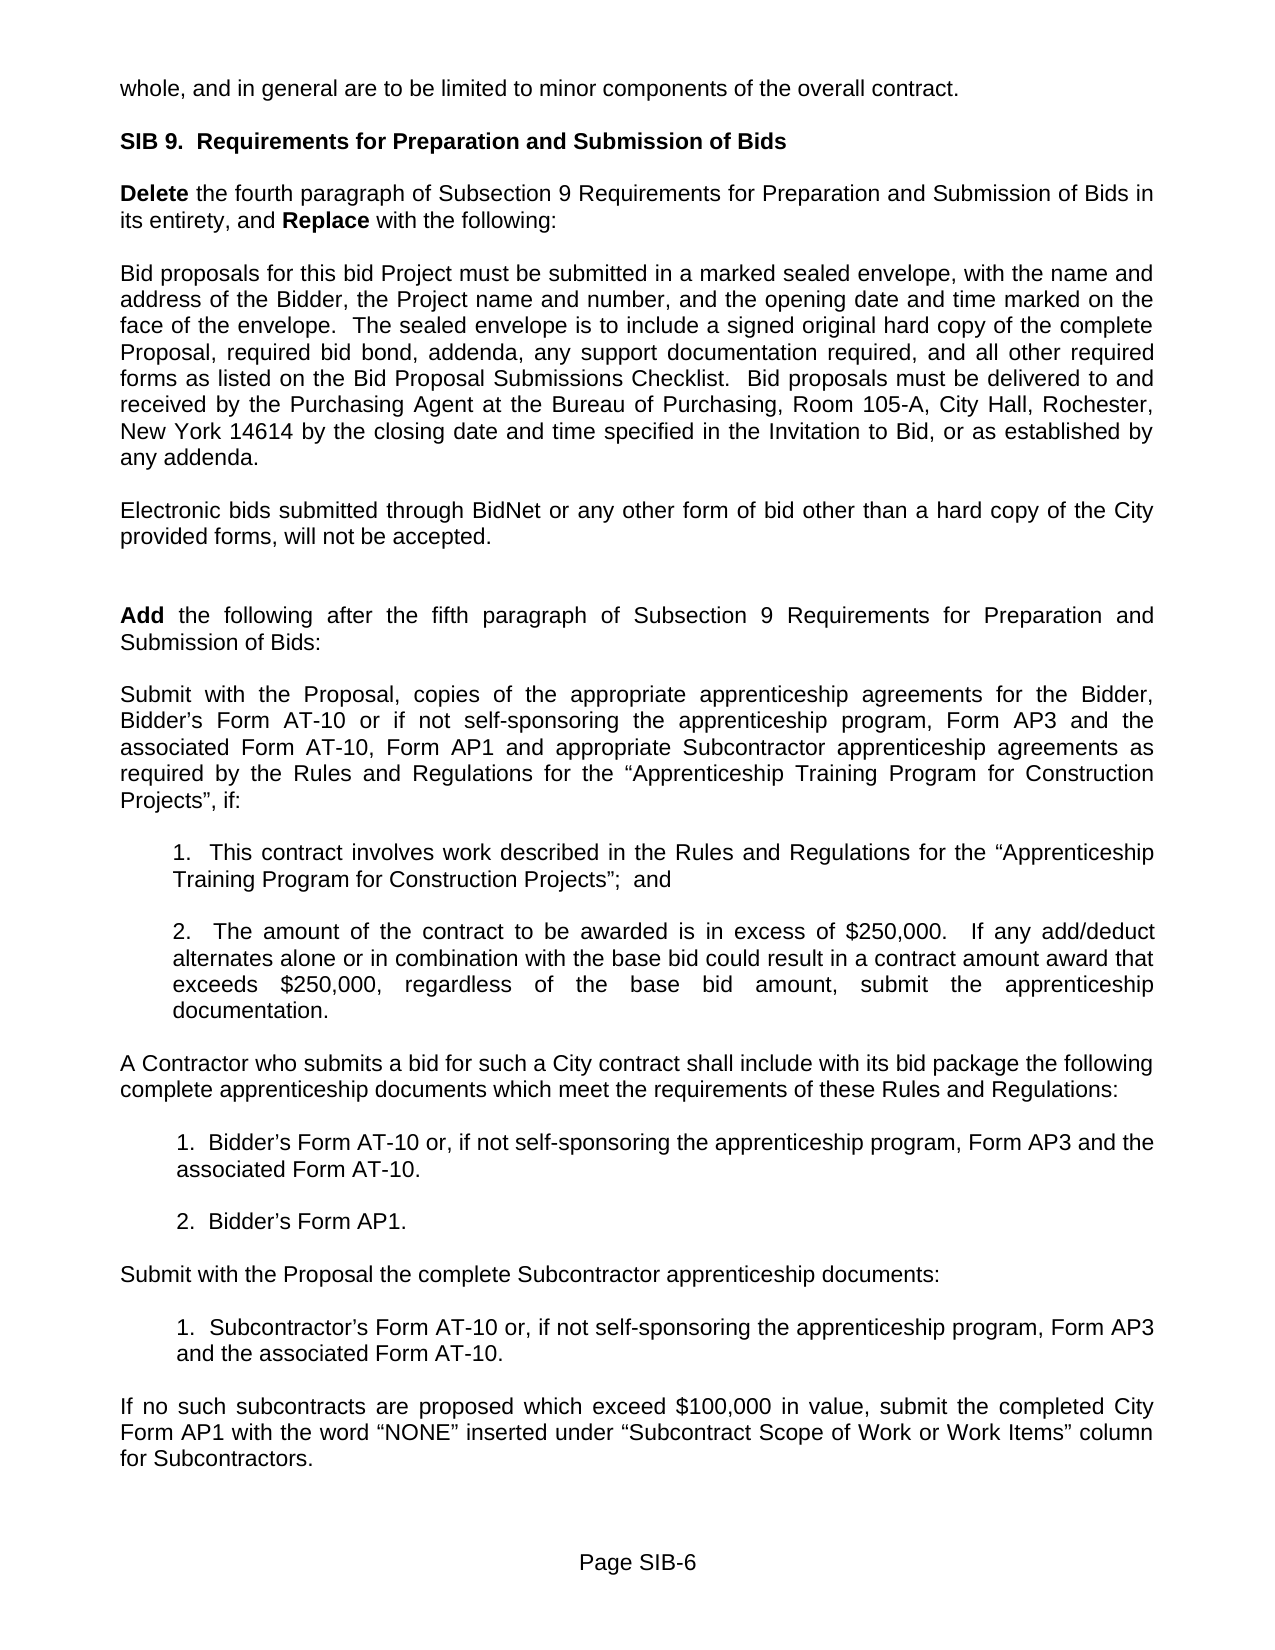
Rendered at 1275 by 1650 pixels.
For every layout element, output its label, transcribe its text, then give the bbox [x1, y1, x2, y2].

text Electronic bids submitted through BidNet or any other form of bid other than a hard copy of the City provided forms, will not be accepted. [120, 497, 1155, 549]
text A Contractor who submits a bid for such a City contract shall include with its bid package the following complete apprenticeship documents which meet the requirements of these Rules and Regulations: [120, 1050, 1155, 1103]
text Delete the fourth paragraph of Subsection 9 Requirements for Preparation and Submission of Bids in its entirety, and Replace with the following: [120, 180, 1155, 233]
text Add the following after the fifth paragraph of Subsection 9 Requirements for Preparation and Submission of Bids: [120, 602, 1155, 655]
text SIB 9. Requirements for Preparation and Submission of Bids [120, 128, 1155, 154]
text If no such subcontracts are proposed which exceed $100,000 in value, submit the completed City Form AP1 with the word “NONE” inserted under “Subcontract Scope of Work or Work Items” column for Subcontractors. [120, 1393, 1155, 1472]
text 2. The amount of the contract to be awarded is in excess of $250,000. If any add/deduct alternates alone or in combination with the base bid could result in a contract amount award that exceeds $250,000, regardless of the base bid amount, submit the apprenticeship documentation. [172, 918, 1155, 1024]
text Submit with the Proposal the complete Subcontractor apprenticeship documents: [120, 1261, 1155, 1287]
list 1. Subcontractor’s Form AT-10 or, if not self-sponsoring the apprenticeship program, Form AP3 and the associated Form AT-10. [176, 1314, 1155, 1366]
text 1. Bidder’s Form AT-10 or, if not self-sponsoring the apprenticeship program, Form AP3 and the associated Form AT-10. [176, 1129, 1155, 1182]
text Bid proposals for this bid Project must be submitted in a marked sealed envelope, with the name and address of the Bidder, the Project name and number, and the opening date and time marked on the face of the envelope. The sealed envelope is to include a signed original hard copy of the complete Proposal, required bid bond, addenda, any support documentation required, and all other required forms as listed on the Bid Proposal Submissions Checklist. Bid proposals must be delivered to and received by the Purchasing Agent at the Bureau of Purchasing, Room 105-A, City Hall, Rochester, New York 14614 by the closing date and time specified in the Invitation to Bid, or as established by any addenda. [120, 259, 1155, 470]
text 1. This contract involves work described in the Rules and Regulations for the “Apprenticeship Training Program for Construction Projects”; and [172, 839, 1155, 892]
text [120, 75, 1155, 101]
text 2. Bidder’s Form AP1. [176, 1208, 1155, 1234]
text Submit with the Proposal, copies of the appropriate apprenticeship agreements for the Bidder, Bidder’s Form AT-10 or if not self-sponsoring the apprenticeship program, Form AP3 and the associated Form AT-10, Form AP1 and appropriate Subcontractor apprenticeship agreements as required by the Rules and Regulations for the “Apprenticeship Training Program for Construction Projects”, if: [120, 681, 1155, 813]
